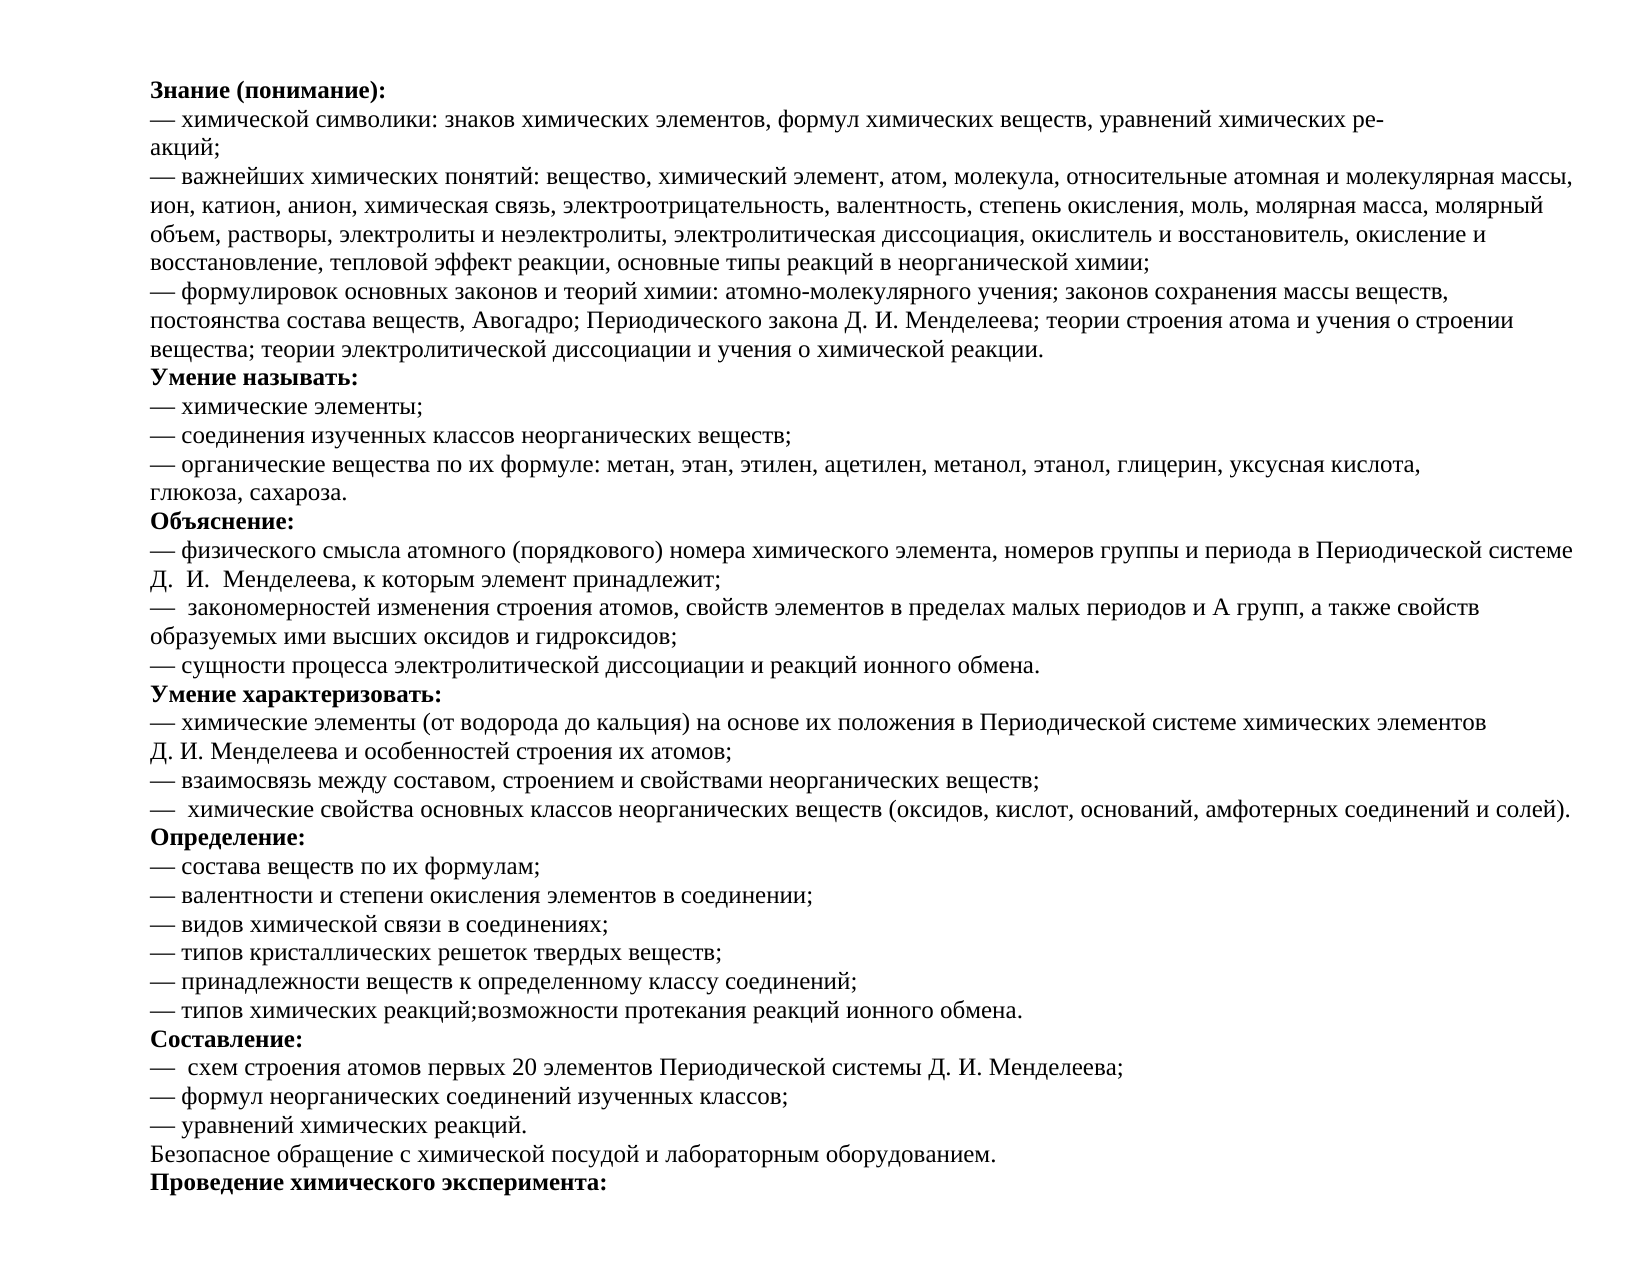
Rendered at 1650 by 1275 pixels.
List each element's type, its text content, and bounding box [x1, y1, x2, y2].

text постоянства состава веществ, Авогадро; Периодического закона Д. И. Менделеева; теории строения атома и учения о строении вещества; теории электролитической диссоциации и учения о химической реакции. [150, 305, 1575, 362]
text — соединения изученных классов неорганических веществ; [150, 420, 1575, 449]
text Безопасное обращение с химической посудой и лабораторным оборудованием. [150, 1139, 1575, 1167]
text — валентности и степени окисления элементов в соединении; [150, 880, 1575, 909]
text Знание (понимание): [150, 75, 1575, 104]
text — закономерностей изменения строения атомов, свойств элементов в пределах малых периодов и А групп, а также свойств образуемых ими высших оксидов и гидроксидов; [150, 592, 1575, 650]
text — принадлежности веществ к определенному классу соединений; [150, 966, 1575, 995]
text — уравнений химических реакций. [150, 1110, 1575, 1139]
text глюкоза, сахароза. [150, 477, 1575, 506]
text — видов химической связи в соединениях; [150, 909, 1575, 937]
text — типов кристаллических решеток твердых веществ; [150, 937, 1575, 966]
text — физического смысла атомного (порядкового) номера химического элемента, номеров группы и периода в Периодической системе Д. И. Менделеева, к которым элемент принадлежит; [150, 535, 1575, 592]
text — органические вещества по их формуле: метан, этан, этилен, ацетилен, метанол, этанол, глицерин, уксусная кислота, [150, 449, 1575, 477]
text — важнейших химических понятий: вещество, химический элемент, атом, молекула, относительные атомная и молекулярная массы, ион, катион, анион, химическая связь, электроотрицательность, валентность, степень окисления, моль, молярная масса, молярный объем, растворы, электролиты и неэлектролиты, электролитическая диссоциация, окислитель и восстановитель, окисление и восстановление, тепловой эффект реакции, основные типы реакций в неорганической химии; [150, 161, 1575, 276]
text — взаимосвязь между составом, строением и свойствами неорганических веществ; [150, 765, 1575, 794]
text — формулировок основных законов и теорий химии: атомно-молекулярного учения; законов сохранения массы веществ, [150, 276, 1575, 305]
text — химические свойства основных классов неорганических веществ (оксидов, кислот, оснований, амфотерных соединений и солей). [150, 794, 1575, 822]
text Умение характеризовать: [150, 679, 1575, 707]
text Умение называть: [150, 362, 1575, 391]
text Составление: [150, 1024, 1575, 1052]
text — типов химических реакций;возможности протекания реакций ионного обмена. [150, 995, 1575, 1024]
text — химические элементы (от водорода до кальция) на основе их положения в Периодической системе химических элементов Д. И. Менделеева и особенностей строения их атомов; [150, 707, 1575, 765]
text акций; [150, 132, 1575, 161]
text — формул неорганических соединений изученных классов; [150, 1081, 1575, 1110]
text Объяснение: [150, 506, 1575, 535]
text Проведение химического эксперимента: [150, 1167, 1575, 1196]
text — схем строения атомов первых 20 элементов Периодической системы Д. И. Менделеева; [150, 1052, 1575, 1081]
text — химические элементы; [150, 391, 1575, 420]
text Определение: [150, 822, 1575, 851]
text — состава веществ по их формулам; [150, 851, 1575, 880]
text — сущности процесса электролитической диссоциации и реакций ионного обмена. [150, 650, 1575, 679]
text — химической символики: знаков химических элементов, формул химических веществ, уравнений химических ре- [150, 104, 1575, 132]
